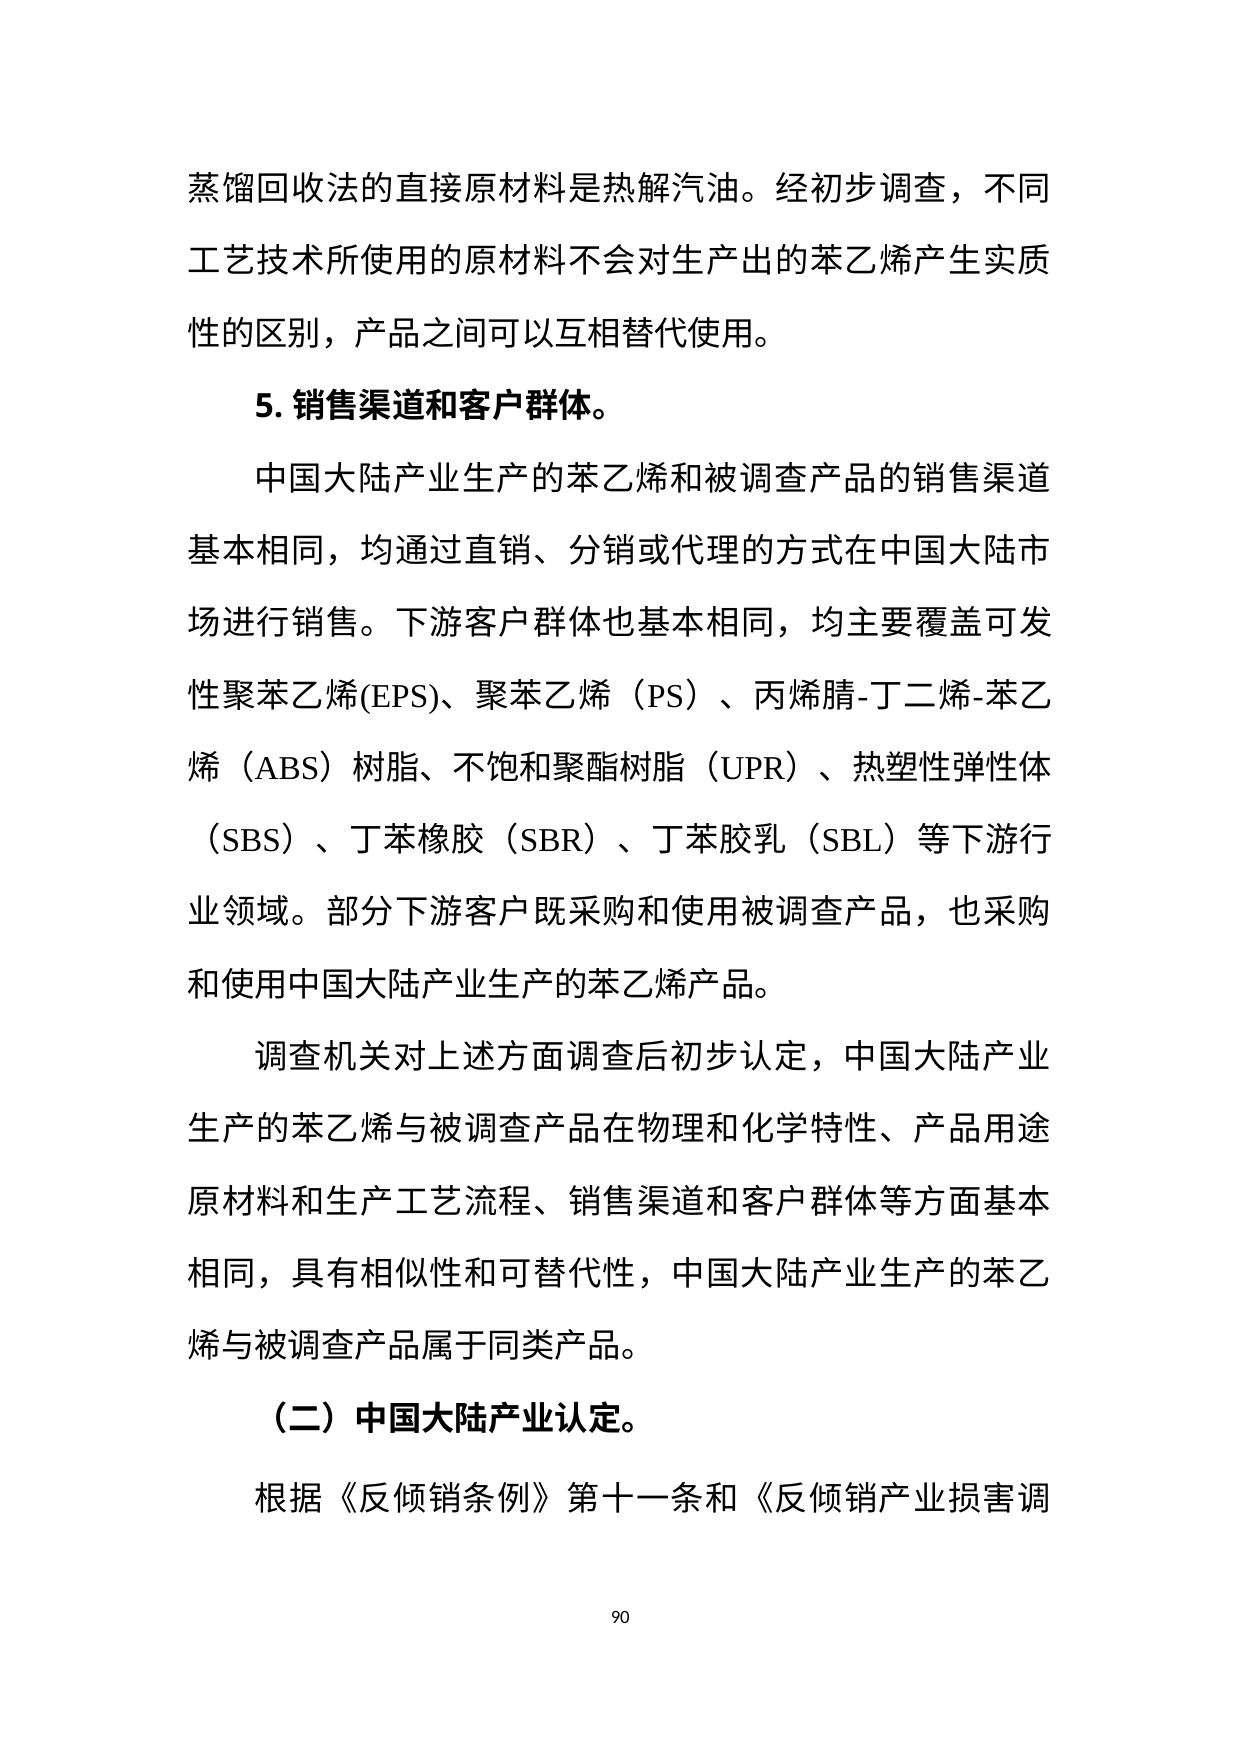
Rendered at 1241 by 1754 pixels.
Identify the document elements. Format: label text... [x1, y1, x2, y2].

text 调查机关对上述方面调查后初步认定，中国大陆产业生产的苯乙烯与被调查产品在物理和化学特性、产品用途、原材料和生产工艺流程、销售渠道和客户群体等方面基本相同，具有相似性和可替代性，中国大陆产业生产的苯乙烯与被调查产品属于同类产品。 [187, 1030, 1053, 1367]
text （二）中国大陆产业认定。 [187, 1391, 1053, 1439]
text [187, 162, 1053, 355]
list 销售渠道和客户群体。 [254, 379, 1053, 427]
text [187, 1463, 1053, 1528]
text 中国大陆产业生产的苯乙烯和被调查产品的销售渠道基本相同，均通过直销、分销或代理的方式在中国大陆市场进行销售。下游客户群体也基本相同，均主要覆盖可发性聚苯乙烯(EPS)、聚苯乙烯（PS）、丙烯腈-丁二烯-苯乙烯（ABS）树脂、不饱和聚酯树脂（UPR）、热塑性弹性体（SBS）、丁苯橡胶（SBR）、丁苯胶乳（SBL）等下游行业领域。部分下游客户既采购和使用被调查产品，也采购和使用中国大陆产业生产的苯乙烯产品。 [187, 451, 1053, 1006]
